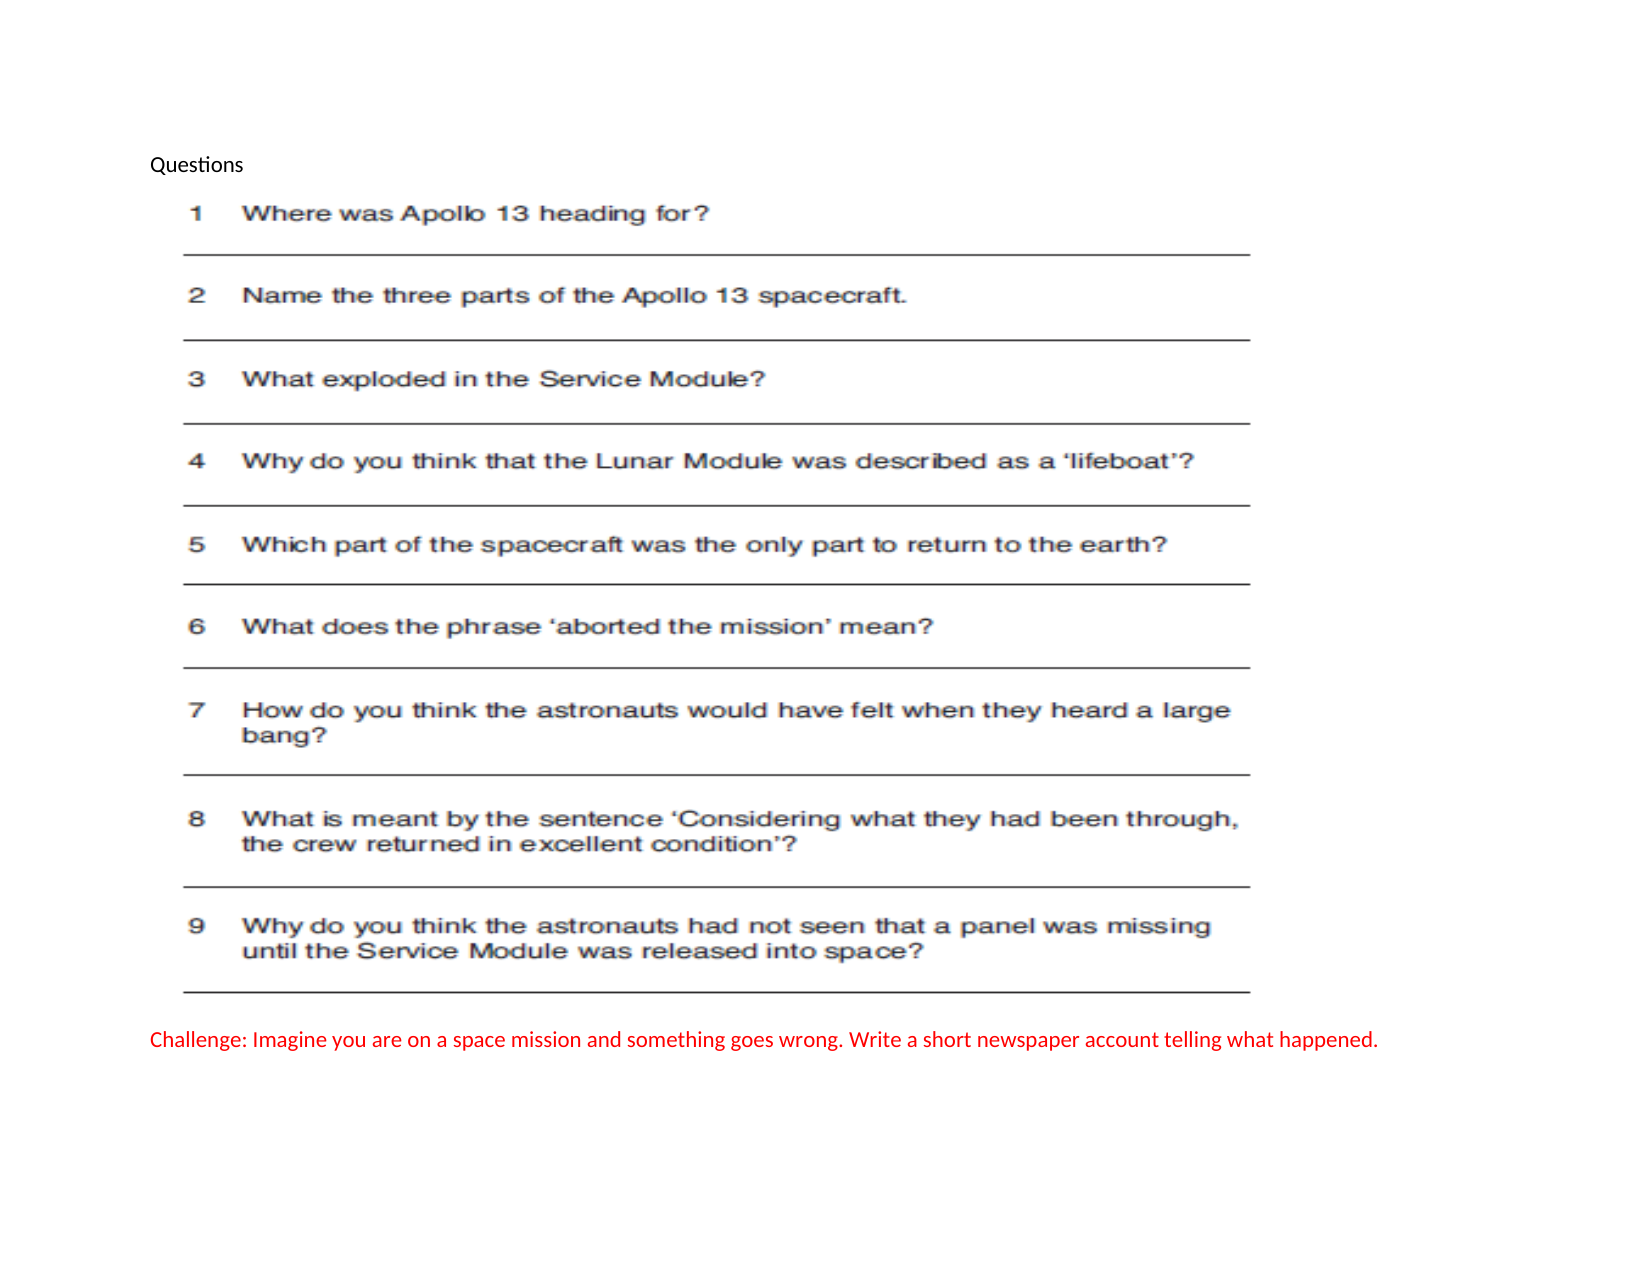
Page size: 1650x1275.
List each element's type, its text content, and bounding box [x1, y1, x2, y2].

picture [150, 196, 1289, 1007]
text Challenge: Imagine you are on a space mission and something goes wrong. Write a short newspaper account telling what happened. [150, 1025, 1500, 1053]
text Questions [150, 150, 1500, 178]
